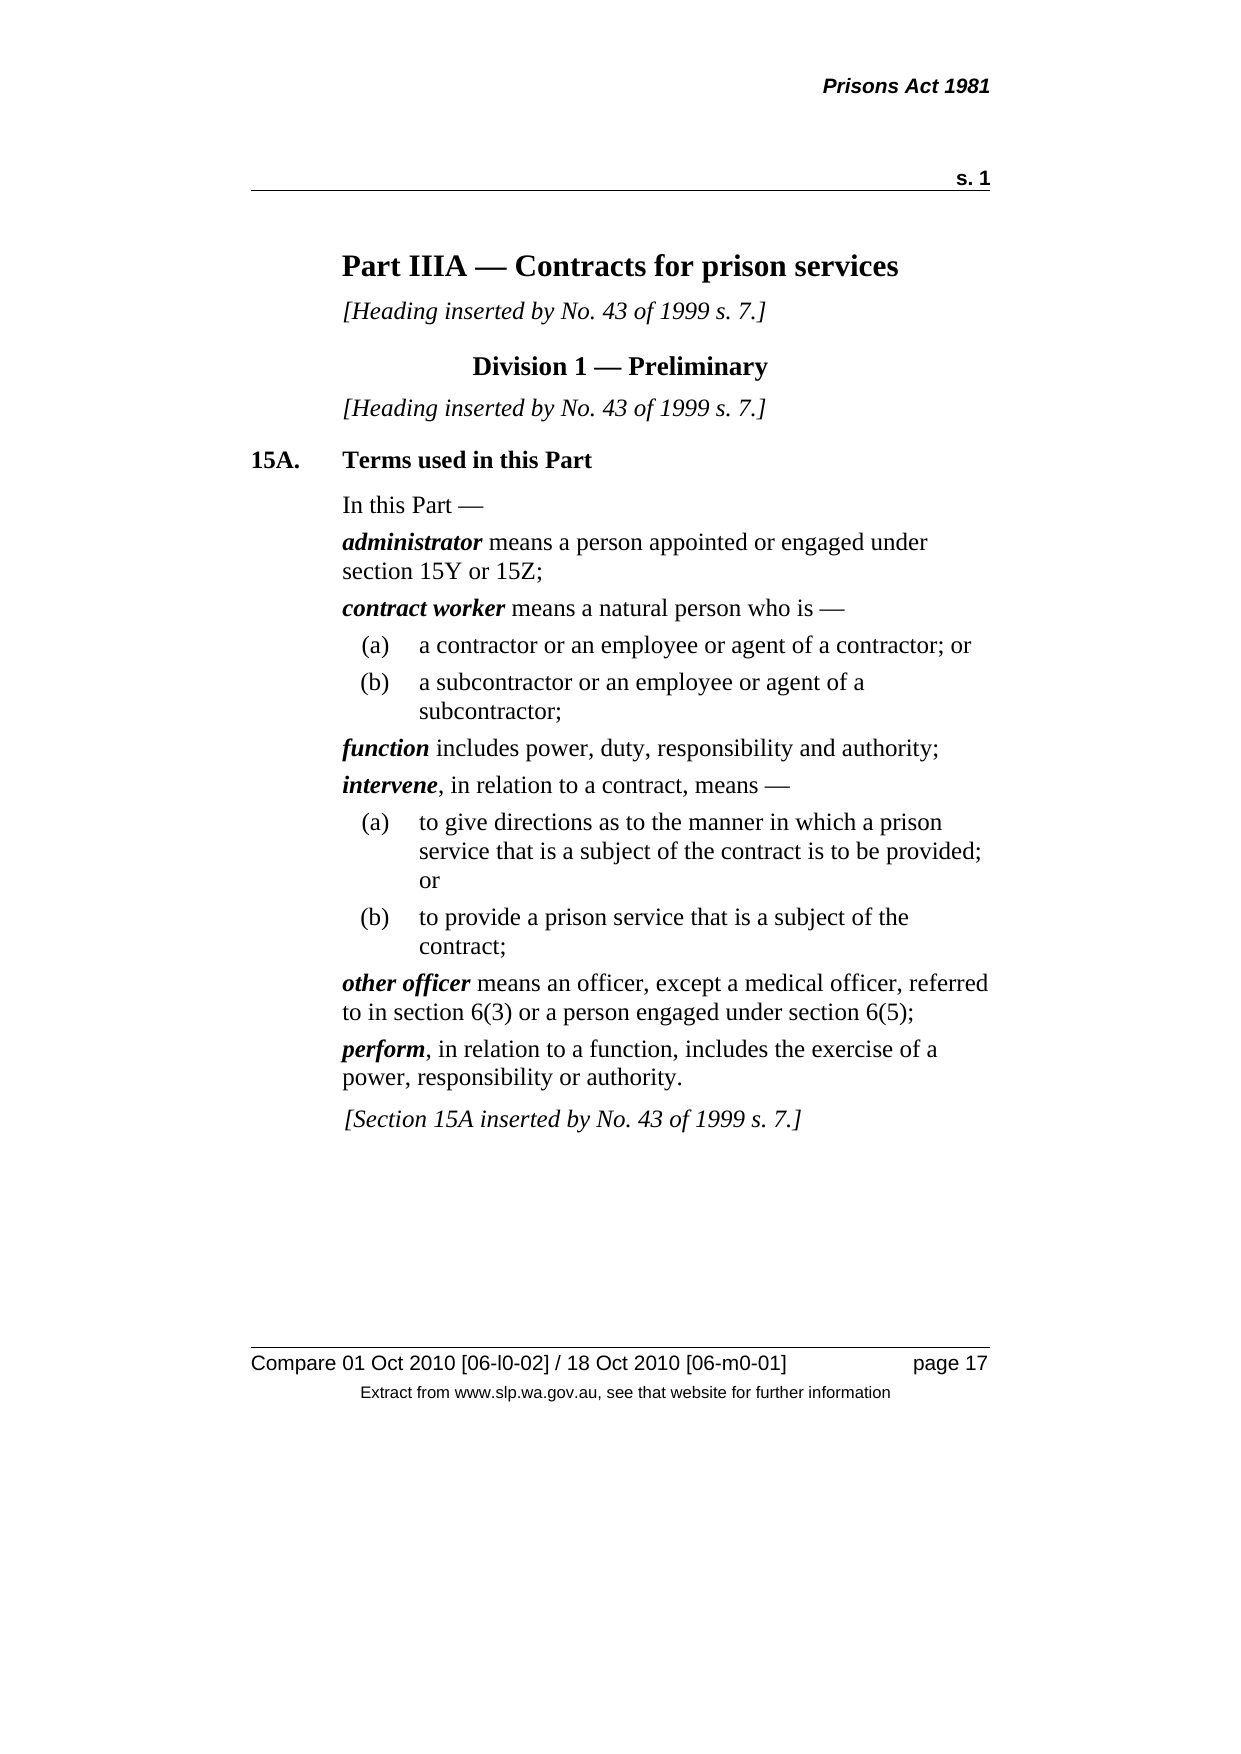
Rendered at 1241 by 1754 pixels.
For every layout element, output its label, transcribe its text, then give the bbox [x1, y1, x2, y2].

text other officer means an officer, except a medical officer, referred to in section 6(3) or a person engaged under section 6(5); [251, 968, 990, 1025]
text (b) a subcontractor or an employee or agent of a subcontractor; [251, 667, 990, 725]
subtitle 15A. Terms used in this Part [251, 445, 990, 474]
text [Section 15A inserted by No. 43 of 1999 s. 7.] [251, 1104, 990, 1132]
text (a) a contractor or an employee or agent of a contractor; or [251, 630, 990, 659]
text (b) to provide a prison service that is a subject of the contract; [251, 902, 990, 959]
subtitle Part IIIA — Contracts for prison services [251, 247, 990, 283]
text perform, in relation to a function, includes the exercise of a power, responsibility or authority. [251, 1034, 990, 1091]
text function includes power, duty, responsibility and authority; [251, 733, 990, 762]
text intervene, in relation to a contract, means — [251, 770, 990, 799]
text administrator means a person appointed or engaged under section 15Y or 15Z; [251, 527, 990, 585]
text In this Part — [251, 490, 990, 519]
text (a) to give directions as to the manner in which a prison service that is a subject of the contract is to be provided; or [251, 807, 990, 894]
subtitle [Heading inserted by No. 43 of 1999 s. 7.] [251, 393, 990, 422]
subtitle [Heading inserted by No. 43 of 1999 s. 7.] [251, 296, 990, 325]
text contract worker means a natural person who is — [251, 593, 990, 622]
subtitle Division 1 — Preliminary [251, 350, 990, 381]
